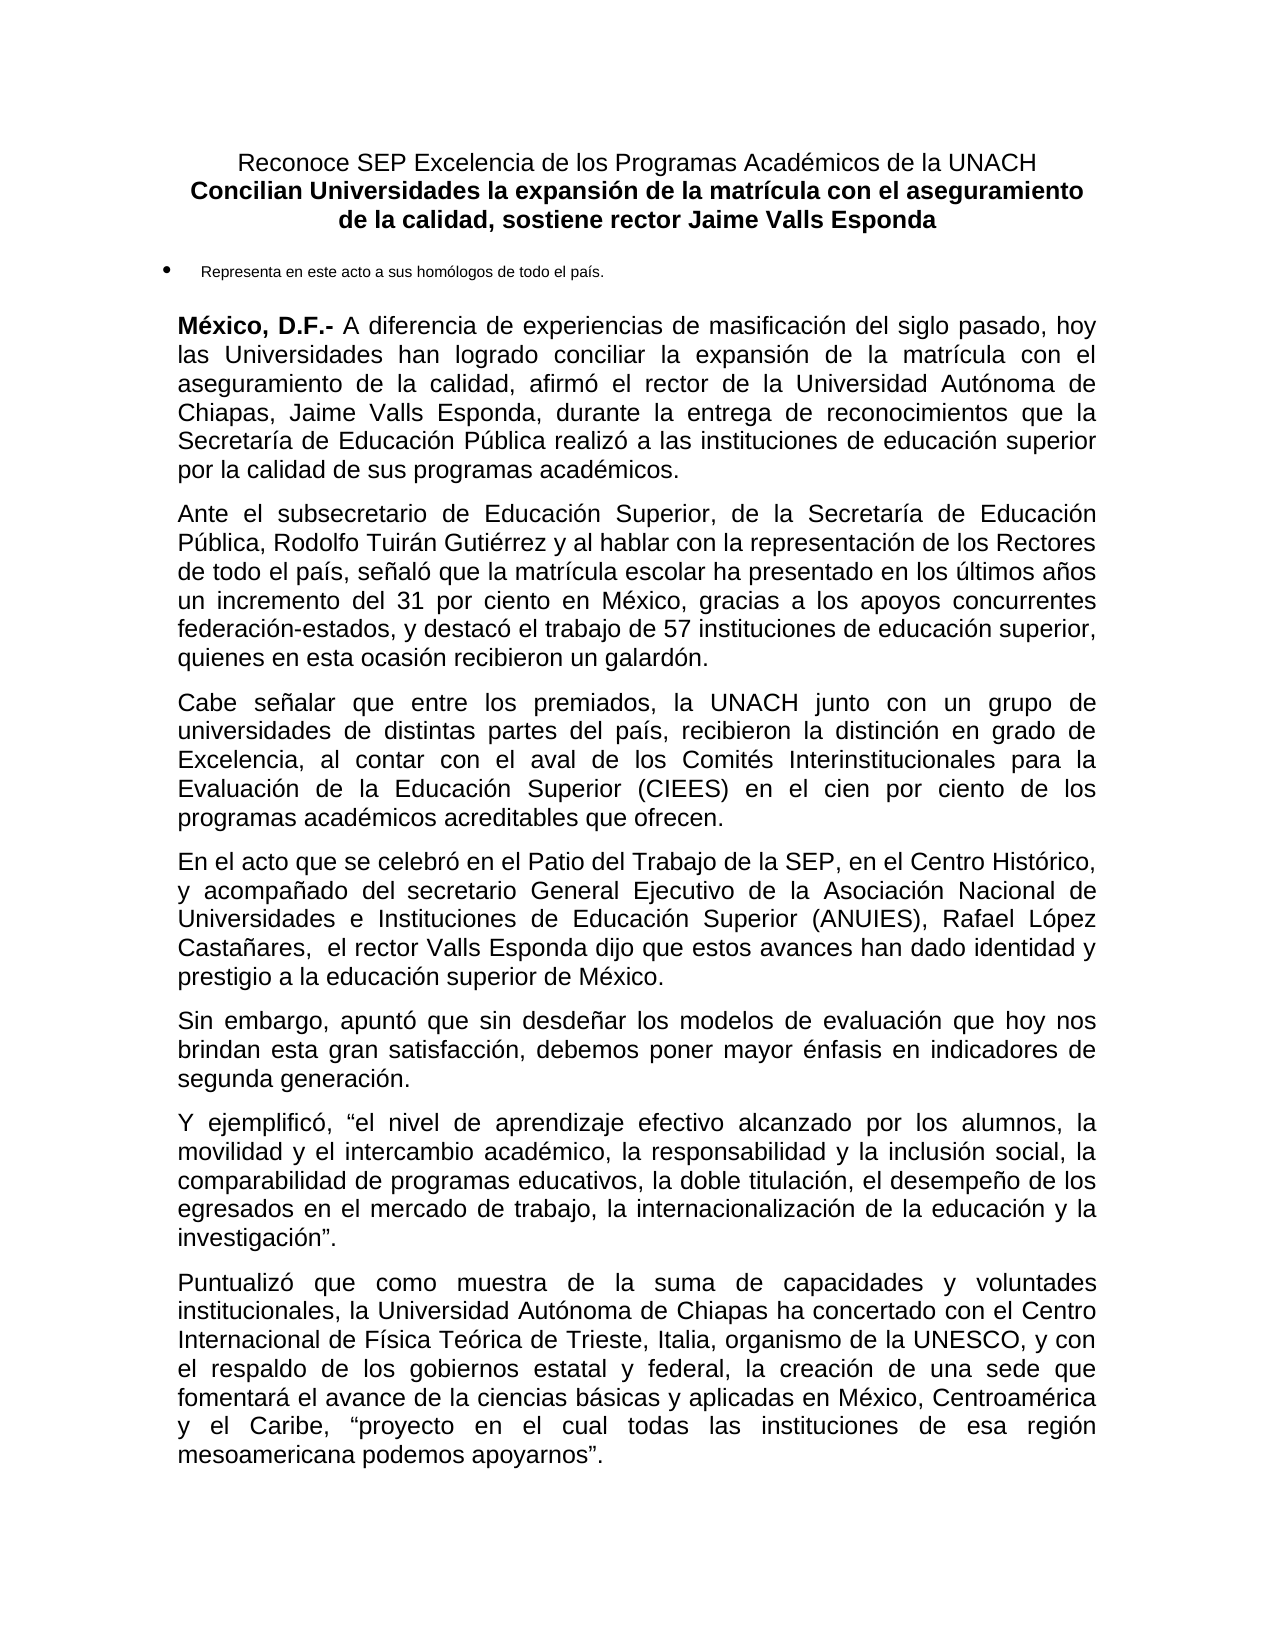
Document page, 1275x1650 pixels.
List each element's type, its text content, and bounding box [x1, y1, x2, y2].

text En el acto que se celebró en el Patio del Trabajo de la SEP, en el Centro Histórico, y acompañado del secretario General Ejecutivo de la Asociación Nacional de Universidades e Instituciones de Educación Superior (ANUIES), Rafael López Castañares, el rector Valls Esponda dijo que estos avances han dado identidad y prestigio a la educación superior de México. [177, 847, 1098, 991]
text Puntualizó que como muestra de la suma de capacidades y voluntades institucionales, la Universidad Autónoma de Chiapas ha concertado con el Centro Internacional de Física Teórica de Trieste, Italia, organismo de la UNESCO, y con el respaldo de los gobiernos estatal y federal, la creación de una sede que fomentará el avance de la ciencias básicas y aplicadas en México, Centroamérica y el Caribe, “proyecto en el cual todas las instituciones de esa región mesoamericana podemos apoyarnos”. [177, 1268, 1098, 1469]
text Y ejemplificó, “el nivel de aprendizaje efectivo alcanzado por los alumnos, la movilidad y el intercambio académico, la responsabilidad y la inclusión social, la comparabilidad de programas educativos, la doble titulación, el desempeño de los egresados en el mercado de trabajo, la internacionalización de la educación y la investigación”. [177, 1108, 1098, 1252]
text Sin embargo, apuntó que sin desdeñar los modelos de evaluación que hoy nos brindan esta gran satisfacción, debemos poner mayor énfasis en indicadores de segunda generación. [177, 1006, 1098, 1093]
text Cabe señalar que entre los premiados, la UNACH junto con un grupo de universidades de distintas partes del país, recibieron la distinción en grado de Excelencia, al contar con el aval de los Comités Interinstitucionales para la Evaluación de la Educación Superior (CIEES) en el cien por ciento de los programas académicos acreditables que ofrecen. [177, 688, 1098, 831]
text México, D.F.- A diferencia de experiencias de masificación del siglo pasado, hoy las Universidades han logrado conciliar la expansión de la matrícula con el aseguramiento de la calidad, afirmó el rector de la Universidad Autónoma de Chiapas, Jaime Valls Esponda, durante la entrega de reconocimientos que la Secretaría de Educación Pública realizó a las instituciones de educación superior por la calidad de sus programas académicos. [177, 311, 1098, 484]
text Concilian Universidades la expansión de la matrícula con el aseguramiento de la calidad, sostiene rector Jaime Valls Esponda [177, 176, 1098, 234]
list Representa en este acto a sus homólogos de todo el país. [163, 263, 1098, 282]
text Reconoce SEP Excelencia de los Programas Académicos de la UNACH [177, 148, 1098, 176]
text Ante el subsecretario de Educación Superior, de la Secretaría de Educación Pública, Rodolfo Tuirán Gutiérrez y al hablar con la representación de los Rectores de todo el país, señaló que la matrícula escolar ha presentado en los últimos años un incremento del 31 por ciento en México, gracias a los apoyos concurrentes federación-estados, y destacó el trabajo de 57 instituciones de educación superior, quienes en esta ocasión recibieron un galardón. [177, 499, 1098, 672]
